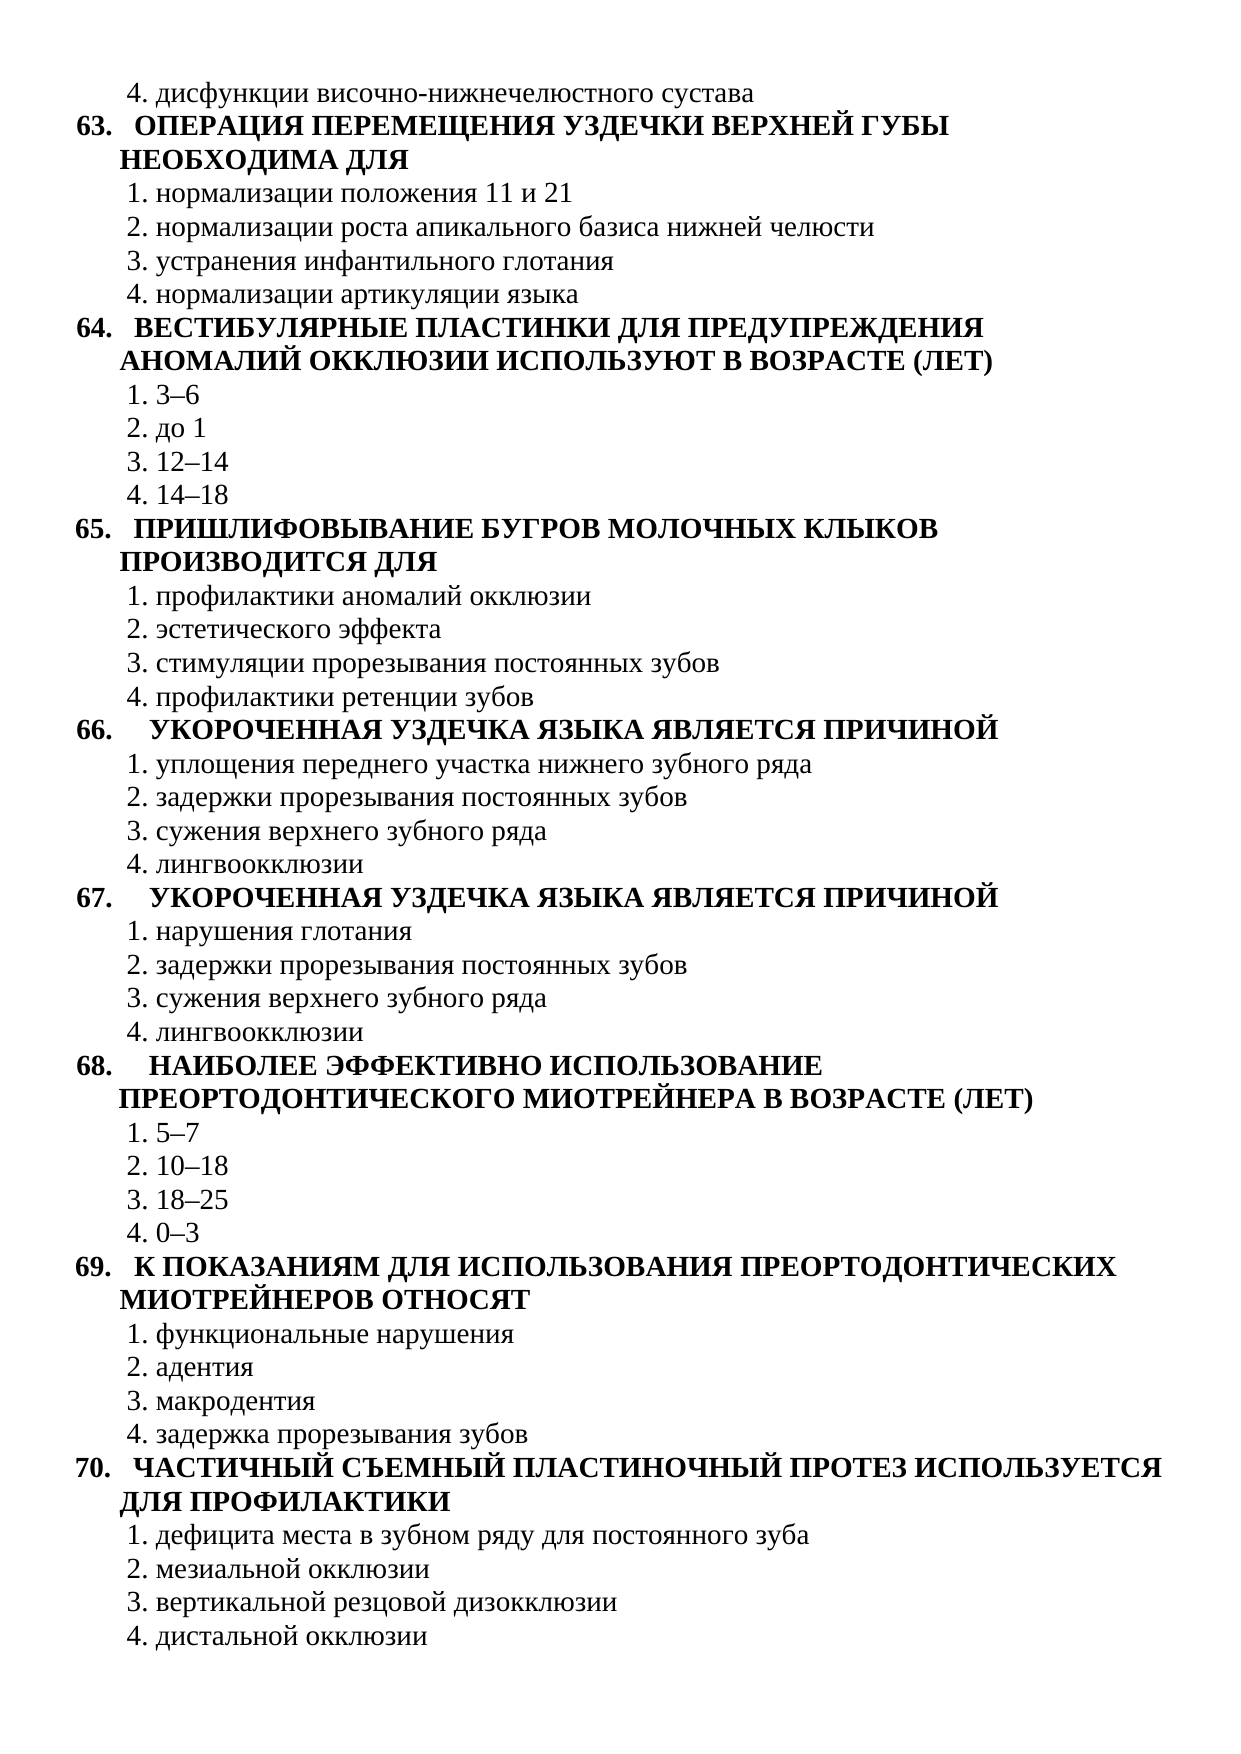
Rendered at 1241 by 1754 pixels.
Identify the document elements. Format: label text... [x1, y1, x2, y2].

list ВЕСТИБУЛЯРНЫЕ ПЛАСТИНКИ ДЛЯ ПРЕДУПРЕЖДЕНИЯ АНОМАЛИЙ ОККЛЮЗИИ ИСПОЛЬЗУЮТ В ВОЗРАСТЕ (ЛЕТ) [76, 310, 1165, 377]
text 2. 10–18 [126, 1148, 1164, 1182]
text 4. лингвоокклюзии [126, 846, 1164, 880]
text 1. нарушения глотания [126, 913, 1164, 947]
text 1. нормализации положения 11 и 21 [126, 176, 1164, 209]
list УКОРОЧЕННАЯ УЗДЕЧКА ЯЗЫКА ЯВЛЯЕТСЯ ПРИЧИНОЙ [76, 880, 1165, 913]
text 4. 0–3 [126, 1215, 1164, 1249]
text 2. задержки прорезывания постоянных зубов [126, 947, 1164, 981]
text 4. дисфункции височно-нижнечелюстного сустава [126, 75, 1164, 108]
text 3. макродентия [126, 1383, 1164, 1417]
text 2. задержки прорезывания постоянных зубов [126, 779, 1164, 813]
text 3. сужения верхнего зубного ряда [126, 813, 1164, 846]
text 3. сужения верхнего зубного ряда [126, 981, 1164, 1014]
text 4. задержка прорезывания зубов [126, 1417, 1164, 1450]
text 2. эстетического эффекта [126, 612, 1164, 645]
text 65. ПРИШЛИФОВЫВАНИЕ БУГРОВ МОЛОЧНЫХ КЛЫКОВ ПРОИЗВОДИТСЯ ДЛЯ [75, 511, 1165, 578]
text 3. устранения инфантильного глотания [126, 243, 1164, 276]
text 3. 18–25 [126, 1182, 1164, 1215]
text 4. дистальной окклюзии [126, 1618, 1164, 1651]
text 3. вертикальной резцовой дизокклюзии [126, 1584, 1164, 1618]
text 1. функциональные нарушения [126, 1316, 1164, 1349]
list К ПОКАЗАНИЯМ ДЛЯ ИСПОЛЬЗОВАНИЯ ПРЕОРТОДОНТИЧЕСКИХ МИОТРЕЙНЕРОВ ОТНОСЯТ [75, 1249, 1165, 1316]
text 4. профилактики ретенции зубов [126, 679, 1164, 712]
text 70. ЧАСТИЧНЫЙ СЪЕМНЫЙ ПЛАСТИНОЧНЫЙ ПРОТЕЗ ИСПОЛЬЗУЕТСЯ ДЛЯ ПРОФИЛАКТИКИ [74, 1450, 1165, 1517]
text 4. лингвоокклюзии [126, 1014, 1164, 1048]
text 2. нормализации роста апикального базиса нижней челюсти [126, 209, 1164, 243]
text 1. уплощения переднего участка нижнего зубного ряда [126, 746, 1164, 779]
text 2. мезиальной окклюзии [126, 1551, 1164, 1584]
text 1. дефицита места в зубном ряду для постоянного зуба [126, 1517, 1164, 1551]
text 3. 12–14 [126, 444, 1164, 477]
text 2. до 1 [126, 410, 1164, 444]
list ОПЕРАЦИЯ ПЕРЕМЕЩЕНИЯ УЗДЕЧКИ ВЕРХНЕЙ ГУБЫ НЕОБХОДИМА ДЛЯ [76, 108, 1165, 176]
text 1. 5–7 [126, 1115, 1164, 1148]
text 3. стимуляции прорезывания постоянных зубов [126, 645, 1164, 679]
list НАИБОЛЕЕ ЭФФЕКТИВНО ИСПОЛЬЗОВАНИЕ [76, 1048, 1165, 1081]
text 1. 3–6 [126, 377, 1164, 410]
text ПРЕОРТОДОНТИЧЕСКОГО МИОТРЕЙНЕРА В ВОЗРАСТЕ (ЛЕТ) [74, 1081, 1165, 1115]
text 1. профилактики аномалий окклюзии [126, 578, 1164, 612]
text 2. адентия [126, 1349, 1164, 1383]
list УКОРОЧЕННАЯ УЗДЕЧКА ЯЗЫКА ЯВЛЯЕТСЯ ПРИЧИНОЙ [76, 712, 1165, 746]
text 4. нормализации артикуляции языка [126, 276, 1164, 310]
text 4. 14–18 [126, 477, 1164, 511]
